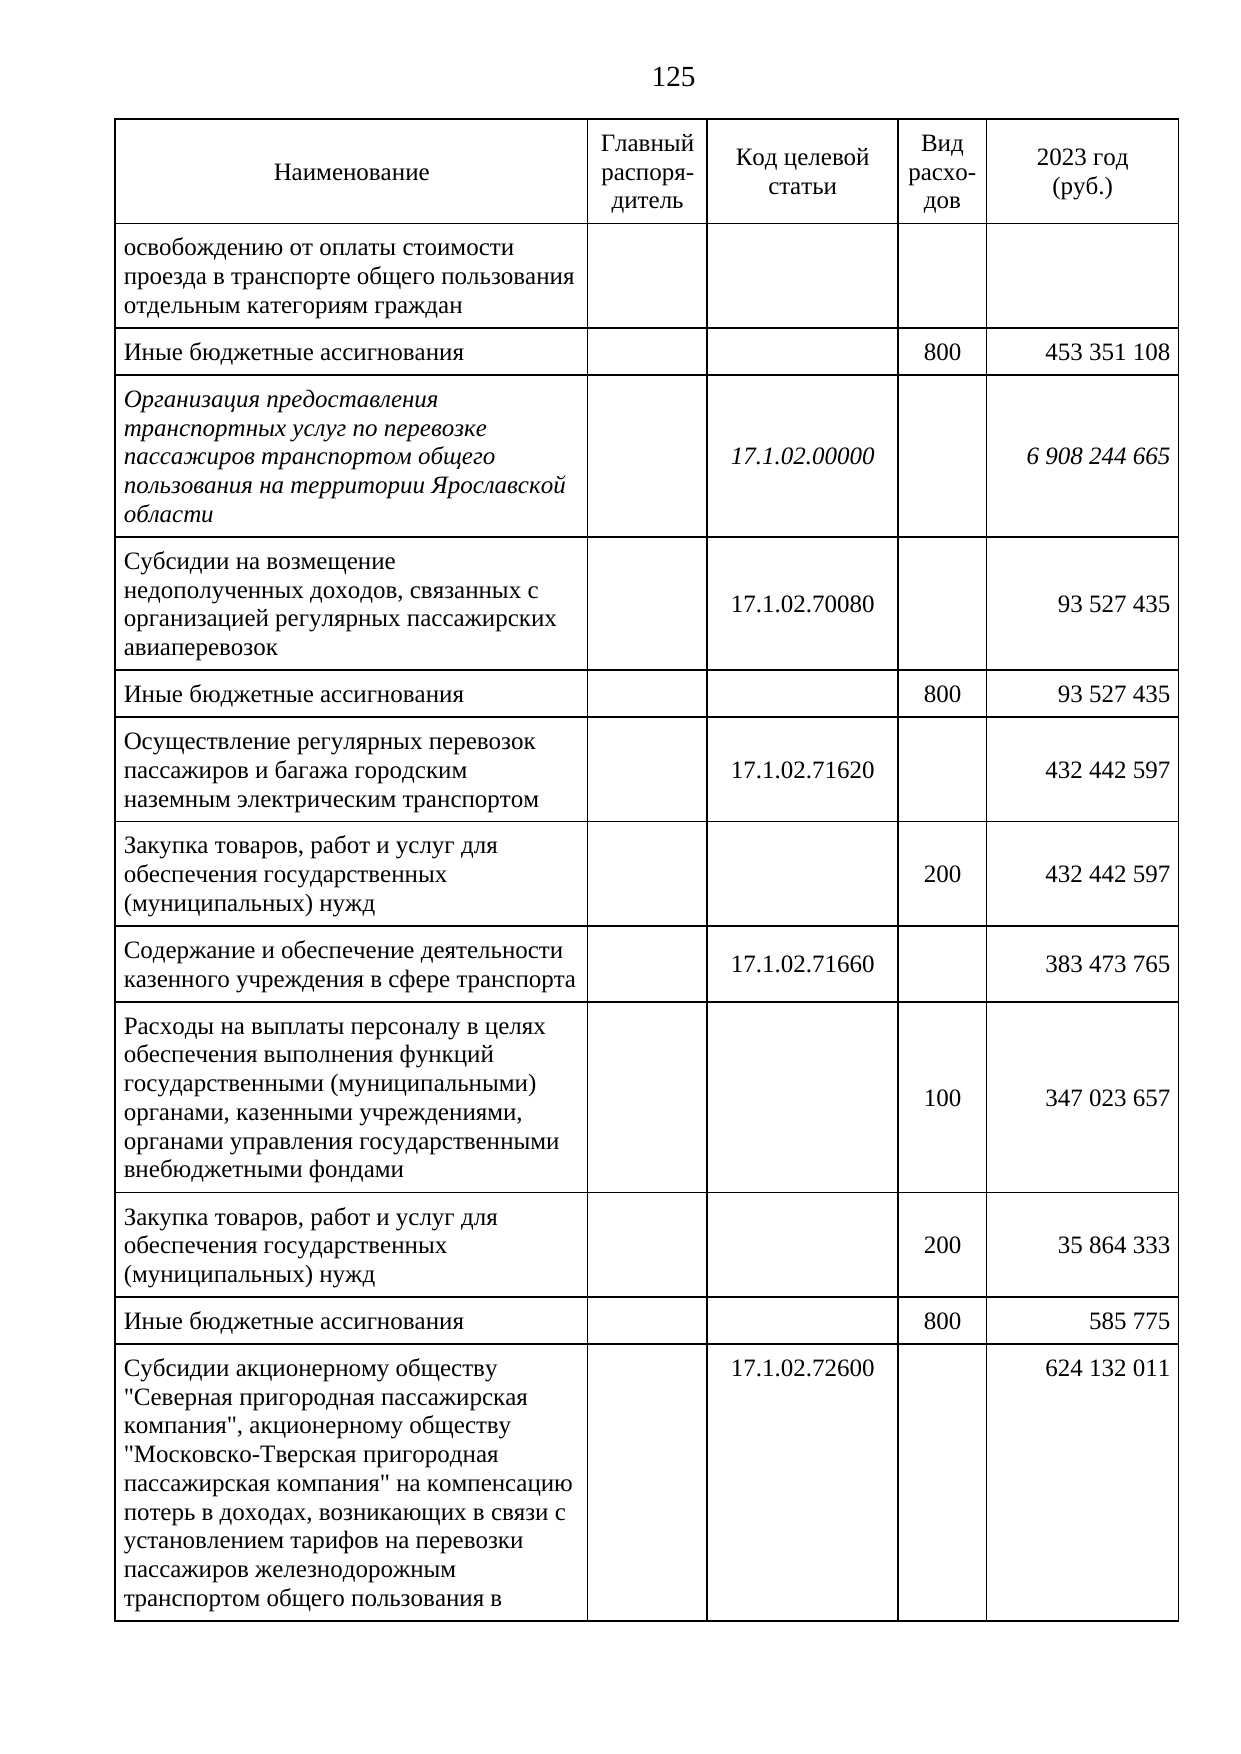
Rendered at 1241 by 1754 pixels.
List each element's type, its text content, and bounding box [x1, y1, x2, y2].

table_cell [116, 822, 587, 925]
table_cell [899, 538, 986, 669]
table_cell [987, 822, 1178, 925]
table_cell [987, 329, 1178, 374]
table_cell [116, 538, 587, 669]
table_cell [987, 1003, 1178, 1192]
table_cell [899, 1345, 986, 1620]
table_header Наименование [116, 120, 587, 223]
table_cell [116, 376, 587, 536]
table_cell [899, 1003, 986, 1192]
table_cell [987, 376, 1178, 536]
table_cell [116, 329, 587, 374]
table_header Код целевой статьи [708, 120, 897, 223]
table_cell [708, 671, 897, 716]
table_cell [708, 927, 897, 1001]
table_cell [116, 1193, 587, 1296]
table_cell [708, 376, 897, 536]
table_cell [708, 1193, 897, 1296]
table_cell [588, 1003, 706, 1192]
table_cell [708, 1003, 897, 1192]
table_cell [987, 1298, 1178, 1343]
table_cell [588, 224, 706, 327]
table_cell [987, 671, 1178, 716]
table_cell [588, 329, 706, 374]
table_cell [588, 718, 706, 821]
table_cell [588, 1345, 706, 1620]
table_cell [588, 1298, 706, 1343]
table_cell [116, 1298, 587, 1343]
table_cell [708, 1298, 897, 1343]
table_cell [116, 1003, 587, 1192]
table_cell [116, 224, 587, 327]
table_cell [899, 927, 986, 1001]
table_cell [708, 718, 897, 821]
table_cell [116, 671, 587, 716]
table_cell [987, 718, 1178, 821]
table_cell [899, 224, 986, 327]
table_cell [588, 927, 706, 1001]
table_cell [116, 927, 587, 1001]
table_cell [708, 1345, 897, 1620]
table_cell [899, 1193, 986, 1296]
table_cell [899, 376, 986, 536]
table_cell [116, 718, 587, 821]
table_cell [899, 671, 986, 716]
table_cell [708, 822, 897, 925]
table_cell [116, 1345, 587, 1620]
table_header Главный распоря-дитель [588, 120, 706, 223]
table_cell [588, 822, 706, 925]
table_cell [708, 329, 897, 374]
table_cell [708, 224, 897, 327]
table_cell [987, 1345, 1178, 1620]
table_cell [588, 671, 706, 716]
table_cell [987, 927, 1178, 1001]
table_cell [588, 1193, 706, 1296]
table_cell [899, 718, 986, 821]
table_header 2023 год (руб.) [987, 120, 1178, 223]
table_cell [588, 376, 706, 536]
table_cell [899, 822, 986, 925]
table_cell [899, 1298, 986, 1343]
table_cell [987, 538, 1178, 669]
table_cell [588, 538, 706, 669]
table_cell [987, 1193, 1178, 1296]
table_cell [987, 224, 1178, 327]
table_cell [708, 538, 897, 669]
table_header Вид расхо-дов [899, 120, 986, 223]
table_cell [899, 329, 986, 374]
